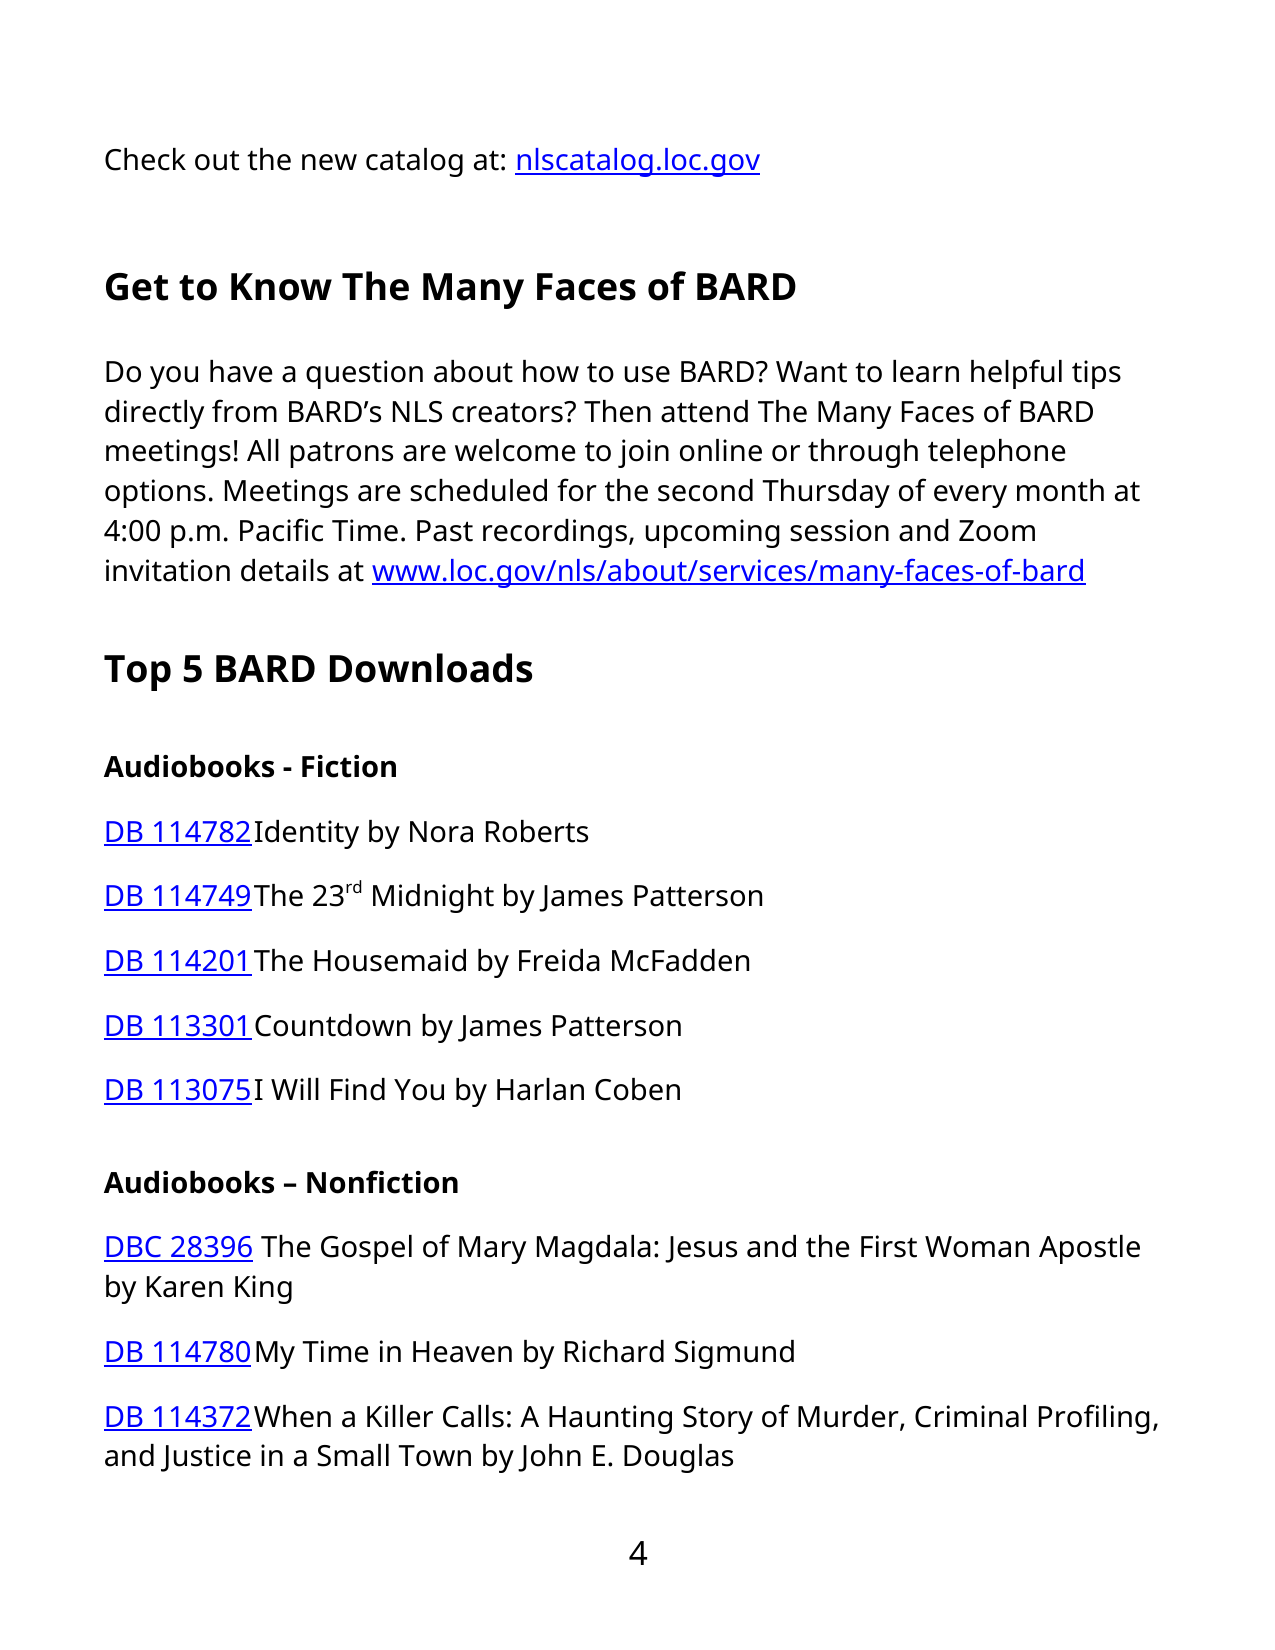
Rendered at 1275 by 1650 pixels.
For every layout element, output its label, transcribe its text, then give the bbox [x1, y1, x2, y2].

text Audiobooks - Fiction [103, 746, 1171, 786]
text Top 5 BARD Downloads [103, 642, 1171, 693]
subtitle Get to Know The Many Faces of BARD [103, 260, 1171, 311]
text DB 113075 I Will Find You by Harlan Coben [103, 1069, 1171, 1109]
text Audiobooks – Nonfiction [103, 1162, 1171, 1202]
text DB 114782 Identity by Nora Roberts [103, 811, 1171, 851]
text Do you have a question about how to use BARD? Want to learn helpful tips directly from BARD’s NLS creators? Then attend The Many Faces of BARD meetings! All patrons are welcome to join online or through telephone options. Meetings are scheduled for the second Thursday of every month at 4:00 p.m. Pacific Time. Past recordings, upcoming session and Zoom invitation details at www.loc.gov/nls/about/services/many-faces-of-bard [103, 351, 1171, 589]
text DB 114372 When a Killer Calls: A Haunting Story of Murder, Criminal Profiling, and Justice in a Small Town by John E. Douglas [103, 1396, 1171, 1475]
text DB 114780 My Time in Heaven by Richard Sigmund [103, 1331, 1171, 1371]
text DB 113301 Countdown by James Patterson [103, 1005, 1171, 1044]
text DB 114201 The Housemaid by Freida McFadden [103, 940, 1171, 980]
text DBC 28396 The Gospel of Mary Magdala: Jesus and the First Woman Apostle by Karen King [103, 1227, 1171, 1306]
text Check out the new catalog at: nlscatalog.loc.gov [103, 140, 1171, 179]
text DB 114749 The 23rd Midnight by James Patterson [103, 876, 1171, 915]
